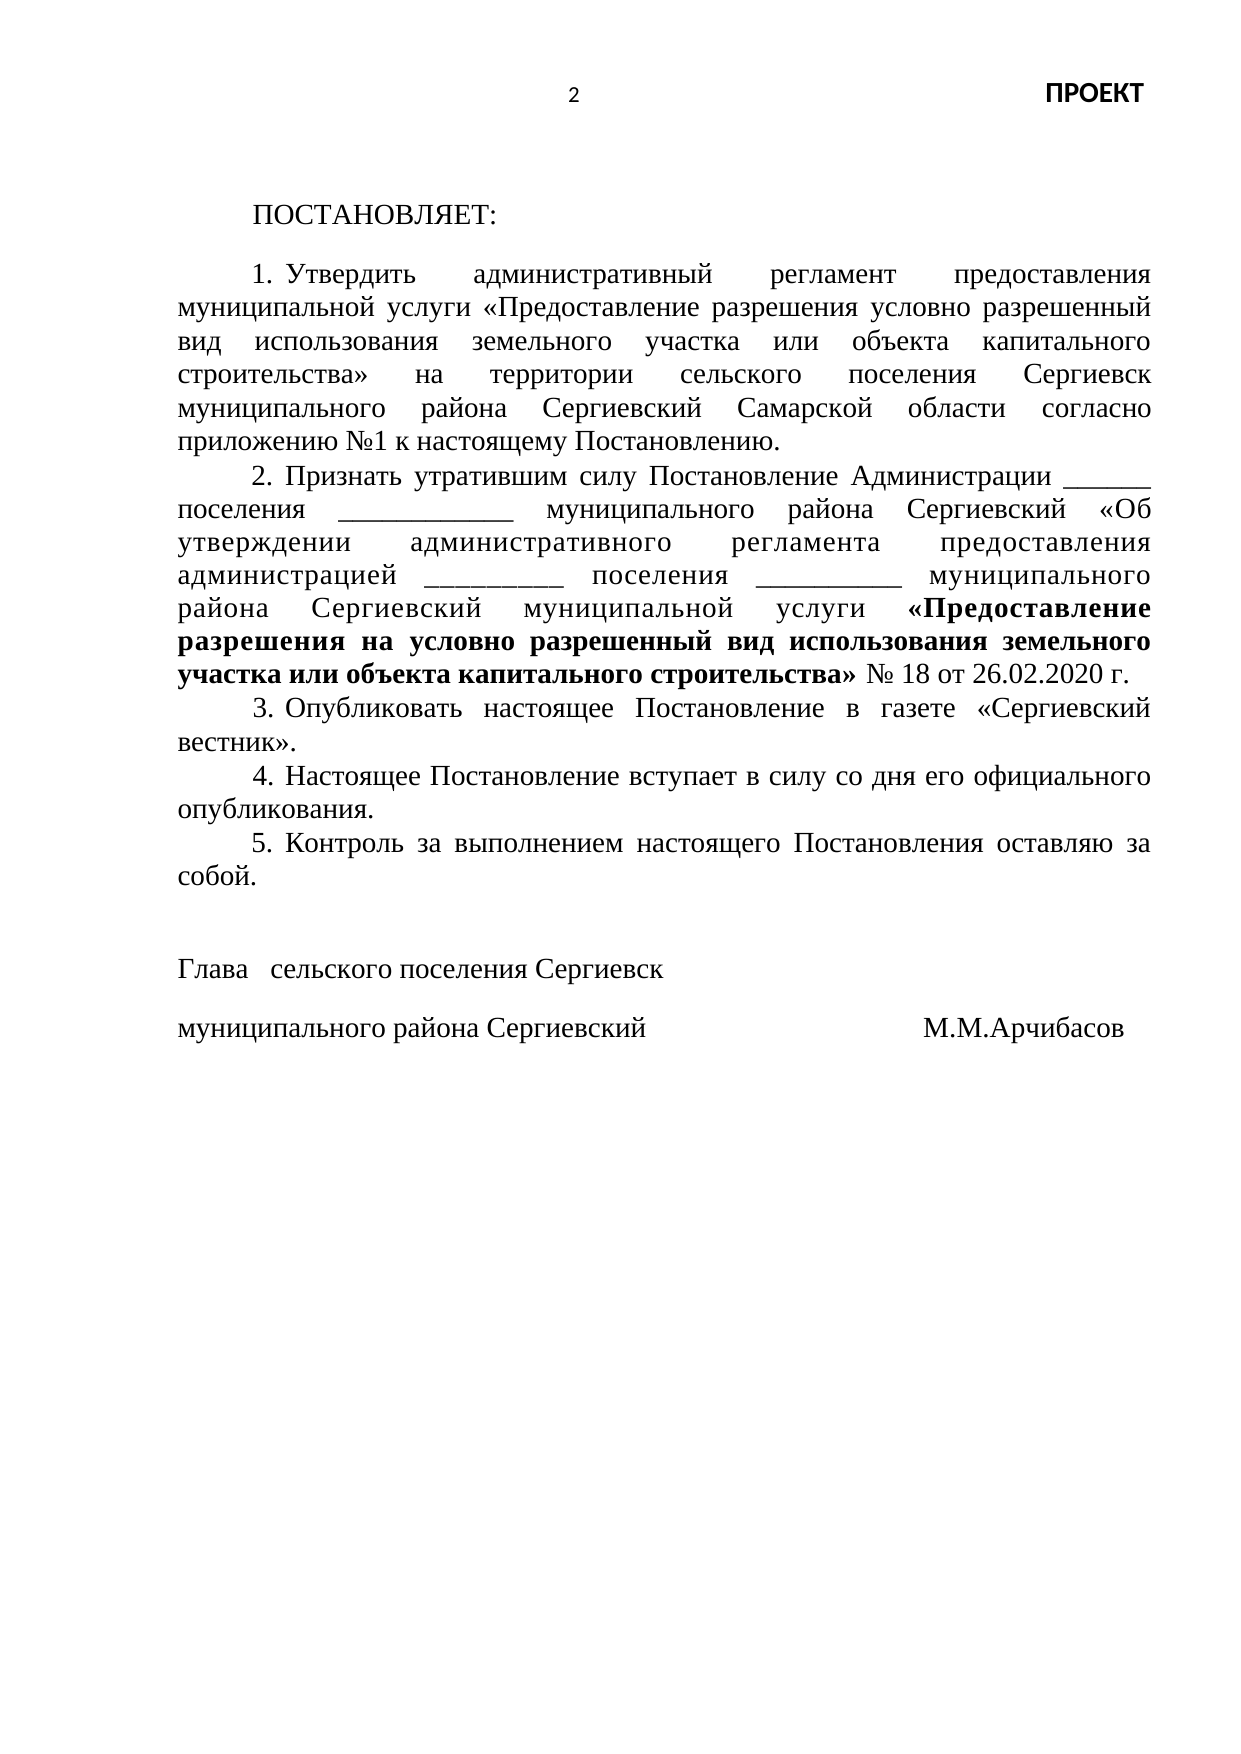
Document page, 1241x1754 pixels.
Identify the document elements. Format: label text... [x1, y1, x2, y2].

list Контроль за выполнением настоящего Постановления оставляю за собой. [177, 825, 1152, 892]
list Утвердить административный регламент предоставления муниципальной услуги «Предоставление разрешения условно разрешенный вид использования земельного участка или объекта капитального строительства» на территории сельского поселения Сергиевск муниципального района Сергиевский Самарской области согласно приложению №1 к настоящему Постановлению. [177, 257, 1152, 457]
list Настоящее Постановление вступает в силу со дня его официального опубликования. [177, 758, 1152, 825]
text муниципального района Сергиевский М.М.Арчибасов [177, 1011, 1152, 1044]
text ПОСТАНОВЛЯЕТ: [177, 197, 1152, 230]
list Признать утратившим силу Постановление Администрации ______ поселения ____________ муниципального района Сергиевский «Об утверждении административного регламента предоставления администрацией _________ поселения __________ муниципального района Сергиевский муниципальной услуги «Предоставление разрешения на условно разрешенный вид использования земельного участка или объекта капитального строительства» № 18 от 26.02.2020 г. [177, 459, 1151, 691]
text Глава сельского поселения Сергиевск [177, 951, 1152, 985]
list Опубликовать настоящее Постановление в газете «Сергиевский вестник». [177, 691, 1152, 758]
